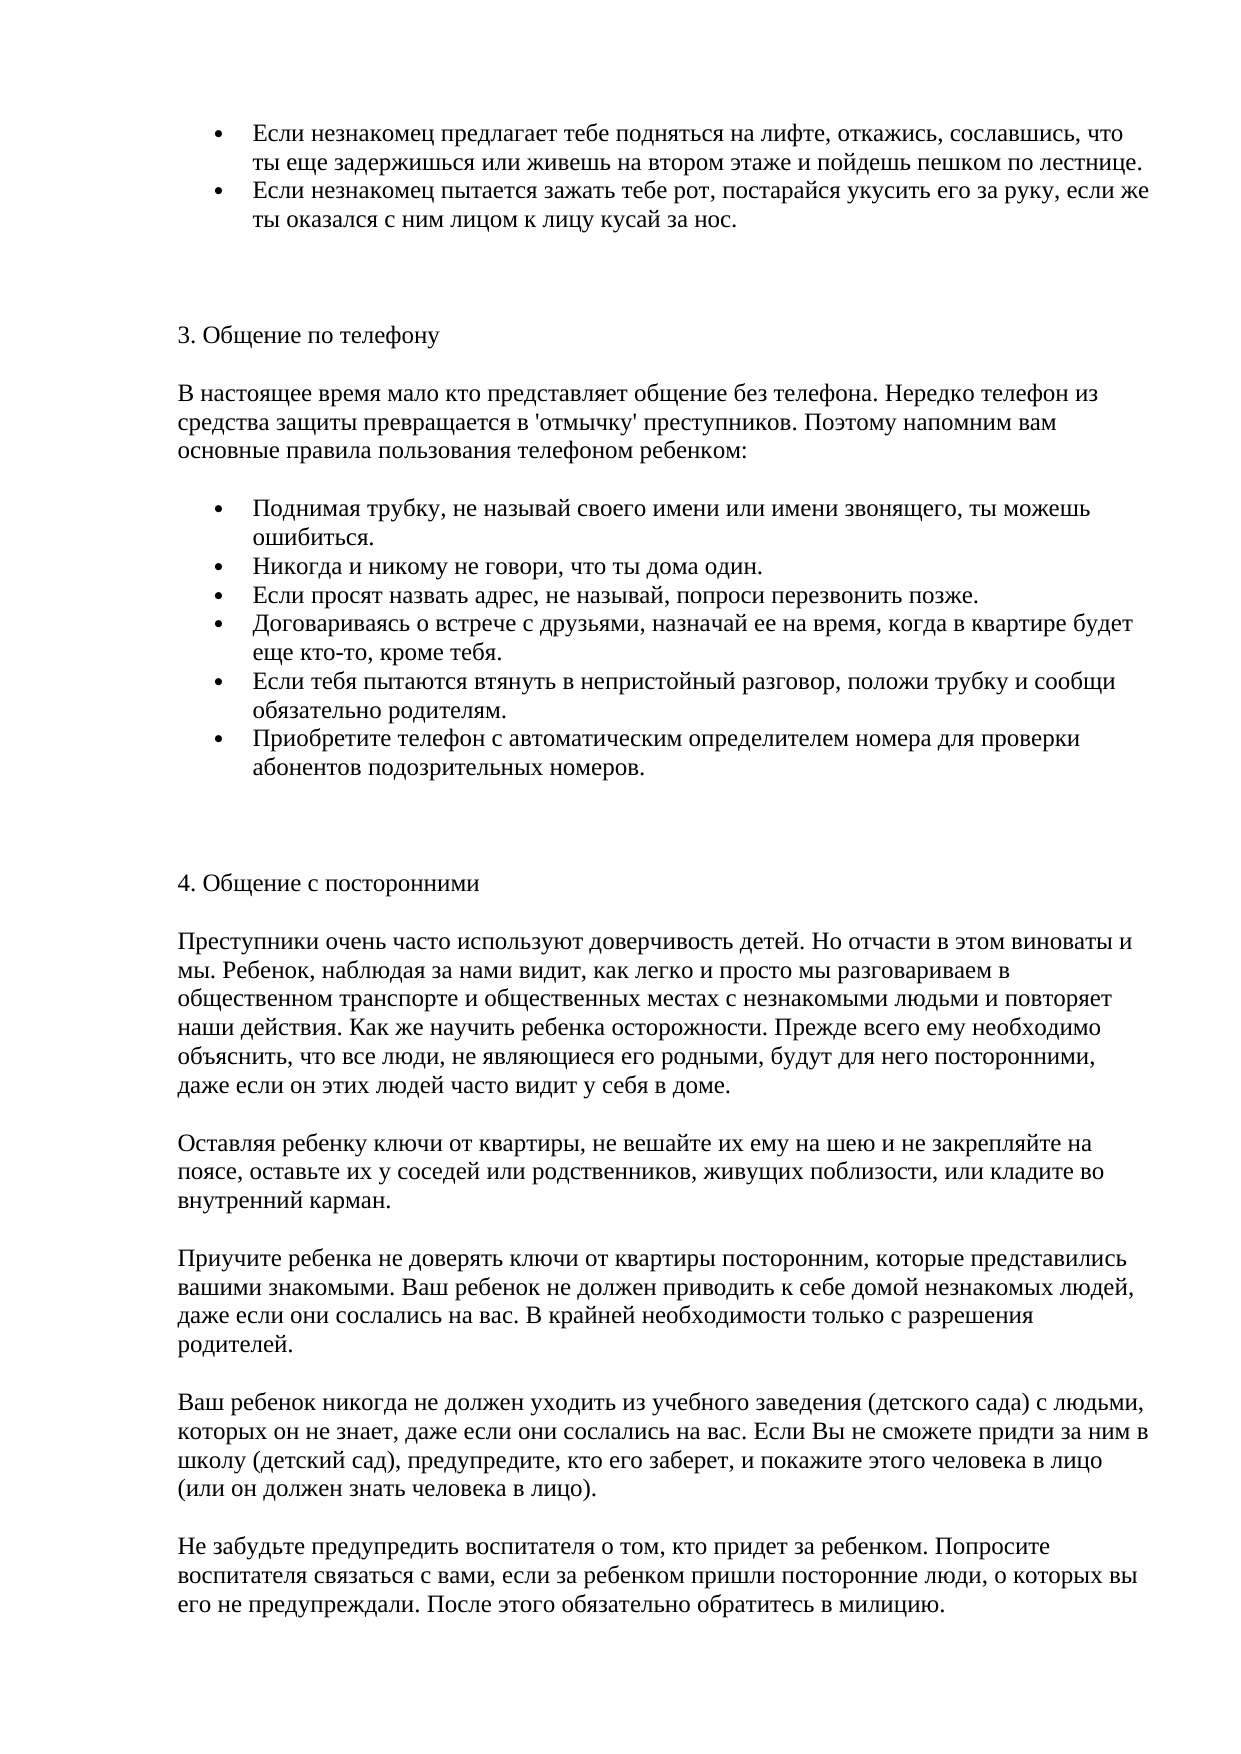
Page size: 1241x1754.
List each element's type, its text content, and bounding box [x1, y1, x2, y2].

text Не забудьте предупредить воспитателя о том, кто придет за ребенком. Попросите воспитателя связаться с вами, если за ребенком пришли посторонние люди, о которых вы его не предупреждали. После этого обязательно обратитесь в милицию. [177, 1531, 1152, 1618]
text Ваш ребенок никогда не должен уходить из учебного заведения (детского сада) с людьми, которых он не знает, даже если они сослались на вас. Если Вы не сможете придти за ним в школу (детский сад), предупредите, кто его заберет, и покажите этого человека в лицо (или он должен знать человека в лицо). [177, 1387, 1152, 1502]
list Приобретите телефон с автоматическим определителем номера для проверки абонентов подозрительных номеров. [215, 723, 1152, 781]
text Преступники очень часто используют доверчивость детей. Но отчасти в этом виноваты и мы. Ребенок, наблюдая за нами видит, как легко и просто мы разговариваем в общественном транспорте и общественных местах с незнакомыми людьми и повторяет наши действия. Как же научить ребенка осторожности. Прежде всего ему необходимо объяснить, что все люди, не являющиеся его родными, будут для него посторонними, даже если он этих людей часто видит у себя в доме. [177, 926, 1152, 1098]
list Если просят назвать адрес, не называй, попроси перезвонить позже. [215, 580, 1152, 608]
list Договариваясь о встрече с друзьями, назначай ее на время, когда в квартире будет еще кто-то, кроме тебя. [215, 608, 1152, 666]
text В настоящее время мало кто представляет общение без телефона. Нередко телефон из средства защиты превращается в 'отмычку' преступников. Поэтому напомним вам основные правила пользования телефоном ребенком: [177, 378, 1152, 464]
list Никогда и никому не говори, что ты дома один. [215, 551, 1152, 580]
text 4. Общение с посторонними [177, 868, 1152, 897]
list Поднимая трубку, не называй своего имени или имени звонящего, ты можешь ошибиться. [215, 493, 1152, 551]
list Если незнакомец пытается зажать тебе рот, постарайся укусить его за руку, если же ты оказался с ним лицом к лицу кусай за нос. [215, 176, 1152, 233]
text Приучите ребенка не доверять ключи от квартиры посторонним, которые представились вашими знакомыми. Ваш ребенок не должен приводить к себе домой незнакомых людей, даже если они сослались на вас. В крайней необходимости только с разрешения родителей. [177, 1243, 1152, 1358]
text 3. Общение по телефону [177, 320, 1152, 349]
text Оставляя ребенку ключи от квартиры, не вешайте их ему на шею и не закрепляйте на поясе, оставьте их у соседей или родственников, живущих поблизости, или кладите во внутренний карман. [177, 1128, 1152, 1214]
list Если тебя пытаются втянуть в непристойный разговор, положи трубку и сообщи обязательно родителям. [215, 666, 1152, 723]
list Если незнакомец предлагает тебе подняться на лифте, откажись, сославшись, что ты еще задержишься или живешь на втором этаже и пойдешь пешком по лестнице. [215, 118, 1152, 176]
